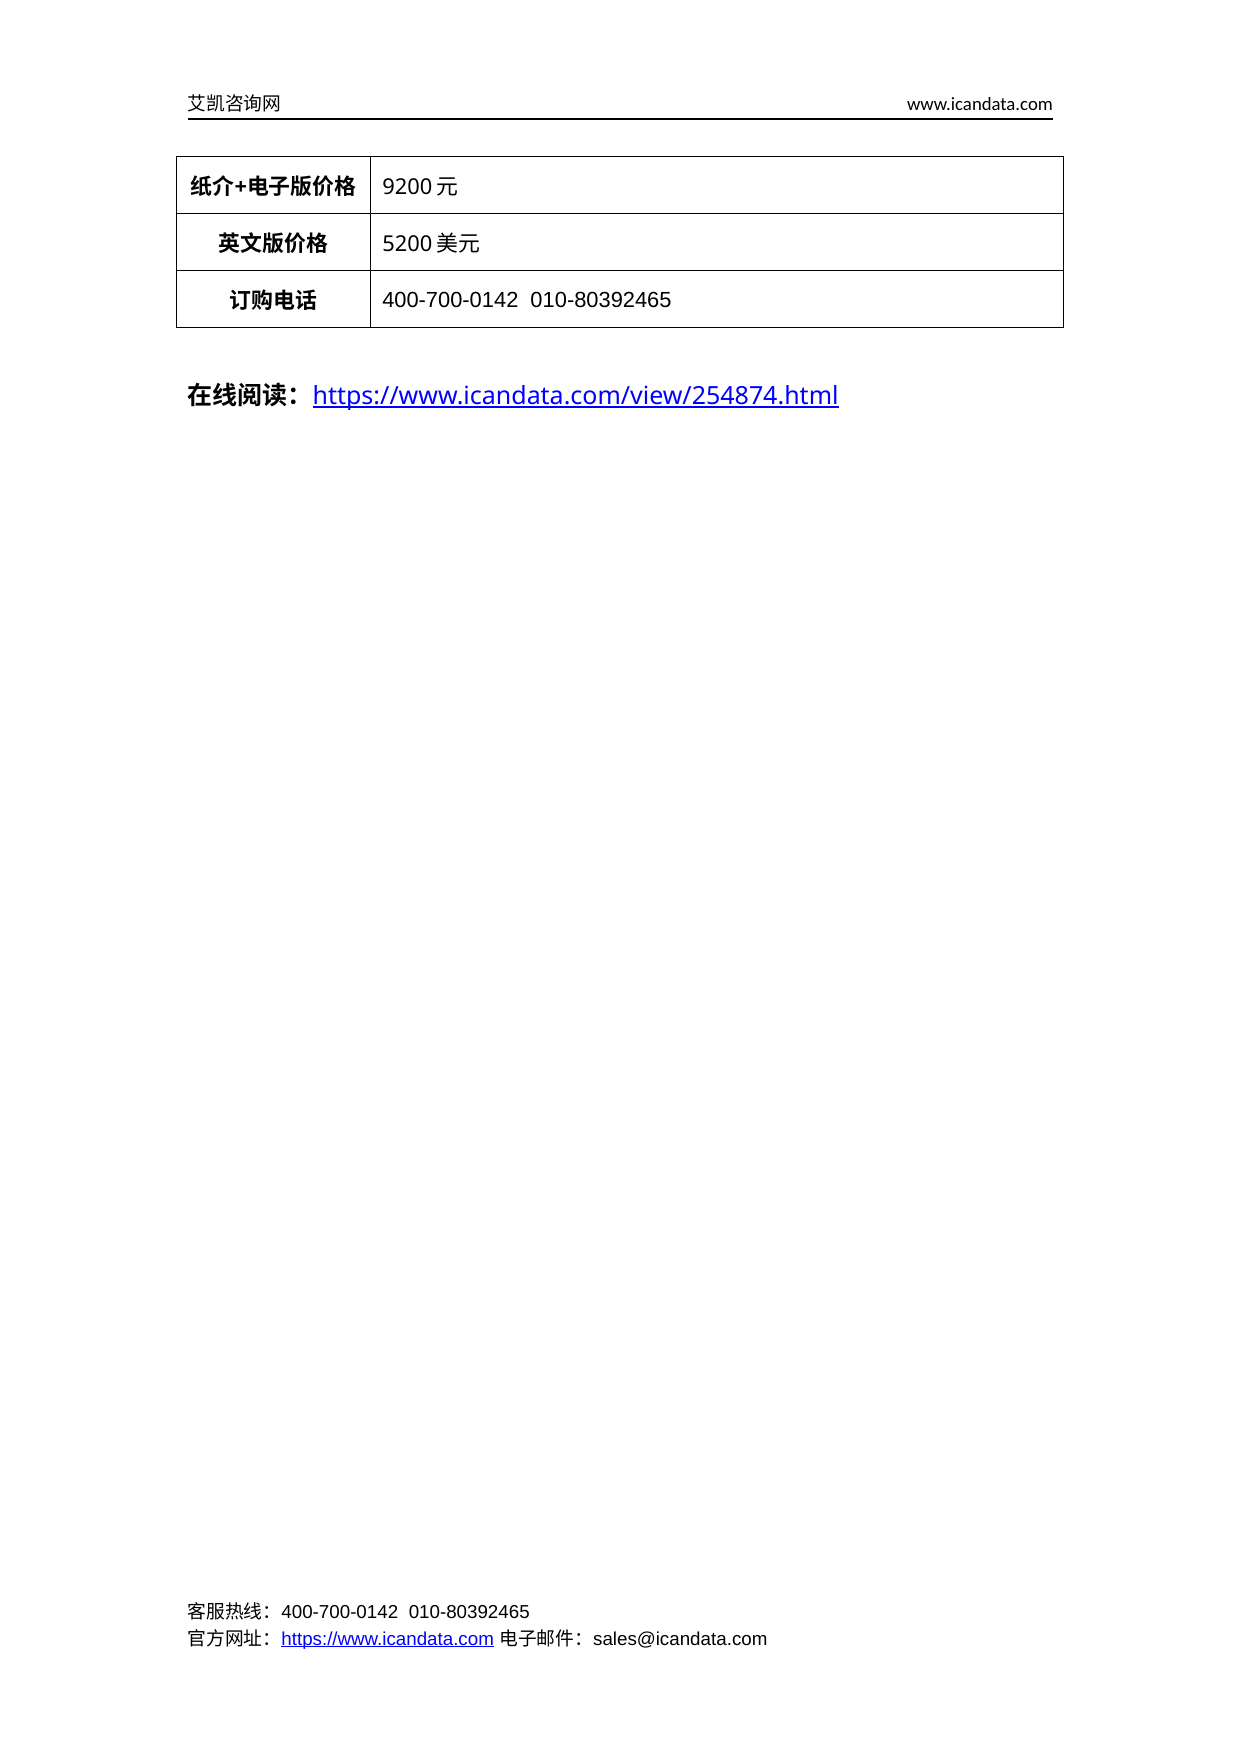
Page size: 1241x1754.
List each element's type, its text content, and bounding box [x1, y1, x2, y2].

table_cell 纸介+电子版价格 [177, 157, 370, 213]
table_cell 9200元 [371, 157, 1063, 213]
table_cell 400-700-0142 010-80392465 [371, 271, 1063, 327]
text 在线阅读：https://www.icandata.com/view/254874.html [187, 361, 1053, 426]
table_cell 5200美元 [371, 214, 1063, 270]
table_cell 英文版价格 [177, 214, 370, 270]
table_cell 订购电话 [177, 271, 370, 327]
